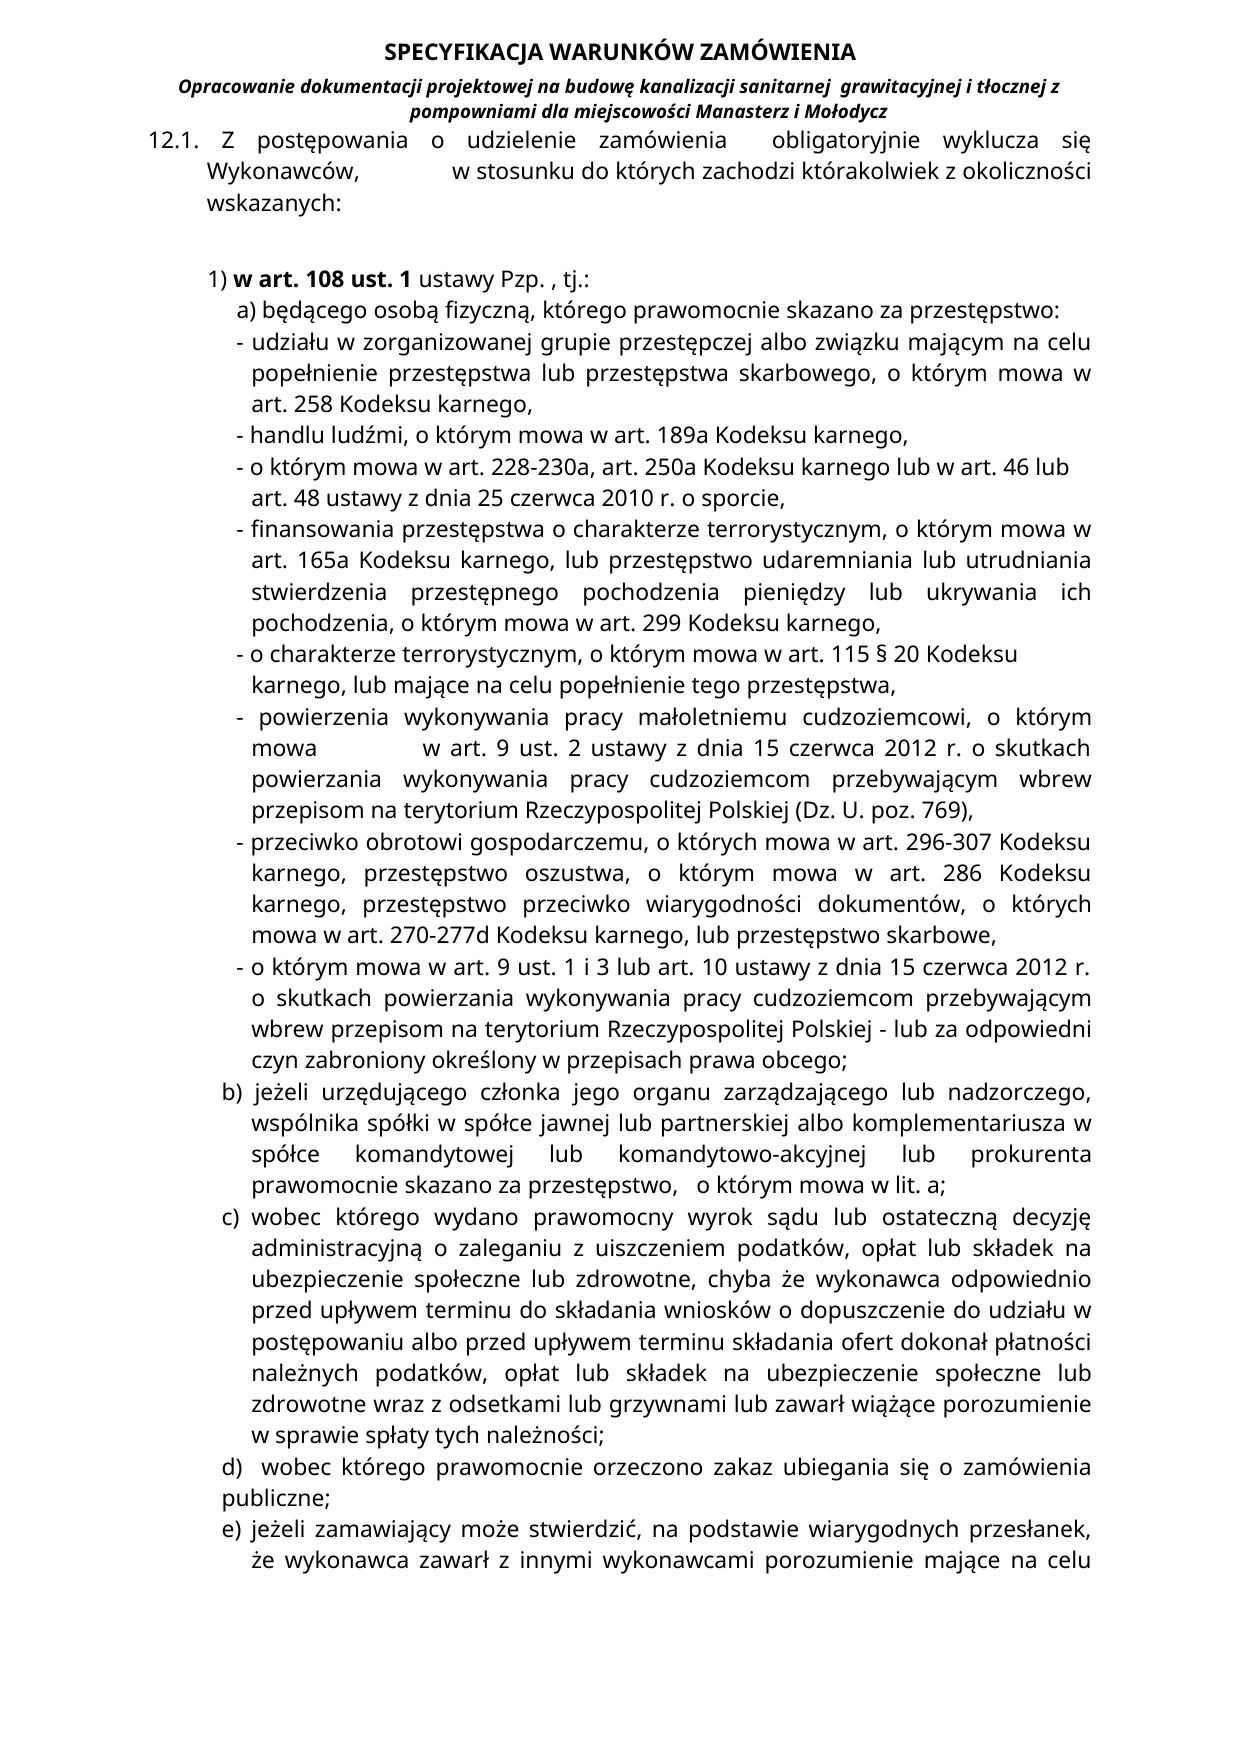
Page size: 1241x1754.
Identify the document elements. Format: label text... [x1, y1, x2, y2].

text a) będącego osobą fizyczną, którego prawomocnie skazano za przestępstwo: [148, 294, 1093, 326]
text - finansowania przestępstwa o charakterze terrorystycznym, o którym mowa w art. 165a Kodeksu karnego, lub przestępstwo udaremniania lub utrudniania stwierdzenia przestępnego pochodzenia pieniędzy lub ukrywania ich pochodzenia, o którym mowa w art. 299 Kodeksu karnego, [236, 513, 1093, 638]
text - powierzenia wykonywania pracy małoletniemu cudzoziemcowi, o którym mowa w art. 9 ust. 2 ustawy z dnia 15 czerwca 2012 r. o skutkach powierzania wykonywania pracy cudzoziemcom przebywającym wbrew przepisom na terytorium Rzeczypospolitej Polskiej (Dz. U. poz. 769), [236, 701, 1093, 826]
text - o którym mowa w art. 228-230a, art. 250a Kodeksu karnego lub w art. 46 lub art. 48 ustawy z dnia 25 czerwca 2010 r. o sporcie, [236, 451, 1093, 513]
text c) wobec którego wydano prawomocny wyrok sądu lub ostateczną decyzję administracyjną o zaleganiu z uiszczeniem podatków, opłat lub składek na ubezpieczenie społeczne lub zdrowotne, chyba że wykonawca odpowiednio przed upływem terminu do składania wniosków o dopuszczenie do udziału w postępowaniu albo przed upływem terminu składania ofert dokonał płatności należnych podatków, opłat lub składek na ubezpieczenie społeczne lub zdrowotne wraz z odsetkami lub grzywnami lub zawarł wiążące porozumienie w sprawie spłaty tych należności; [221, 1201, 1093, 1451]
text - o którym mowa w art. 9 ust. 1 i 3 lub art. 10 ustawy z dnia 15 czerwca 2012 r. o skutkach powierzania wykonywania pracy cudzoziemcom przebywającym wbrew przepisom na terytorium Rzeczypospolitej Polskiej - lub za odpowiedni czyn zabroniony określony w przepisach prawa obcego; [236, 951, 1093, 1076]
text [221, 1513, 1093, 1576]
text b) jeżeli urzędującego członka jego organu zarządzającego lub nadzorczego, wspólnika spółki w spółce jawnej lub partnerskiej albo komplementariusza w spółce komandytowej lub komandytowo-akcyjnej lub prokurenta prawomocnie skazano za przestępstwo, o którym mowa w lit. a; [221, 1076, 1093, 1201]
text 12.1. Z postępowania o udzielenie zamówienia obligatoryjnie wyklucza się Wykonawców, w stosunku do których zachodzi którakolwiek z okoliczności wskazanych: [148, 124, 1093, 218]
text - o charakterze terrorystycznym, o którym mowa w art. 115 § 20 Kodeksu karnego, lub mające na celu popełnienie tego przestępstwa, [236, 638, 1093, 701]
text - handlu ludźmi, o którym mowa w art. 189a Kodeksu karnego, [236, 419, 1093, 451]
text - przeciwko obrotowi gospodarczemu, o których mowa w art. 296-307 Kodeksu karnego, przestępstwo oszustwa, o którym mowa w art. 286 Kodeksu karnego, przestępstwo przeciwko wiarygodności dokumentów, o których mowa w art. 270-277d Kodeksu karnego, lub przestępstwo skarbowe, [236, 826, 1093, 951]
text 1) w art. 108 ust. 1 ustawy Pzp. , tj.: [177, 263, 1093, 294]
text - udziału w zorganizowanej grupie przestępczej albo związku mającym na celu popełnienie przestępstwa lub przestępstwa skarbowego, o którym mowa w art. 258 Kodeksu karnego, [236, 326, 1093, 419]
text d) wobec którego prawomocnie orzeczono zakaz ubiegania się o zamówienia publiczne; [221, 1451, 1093, 1513]
